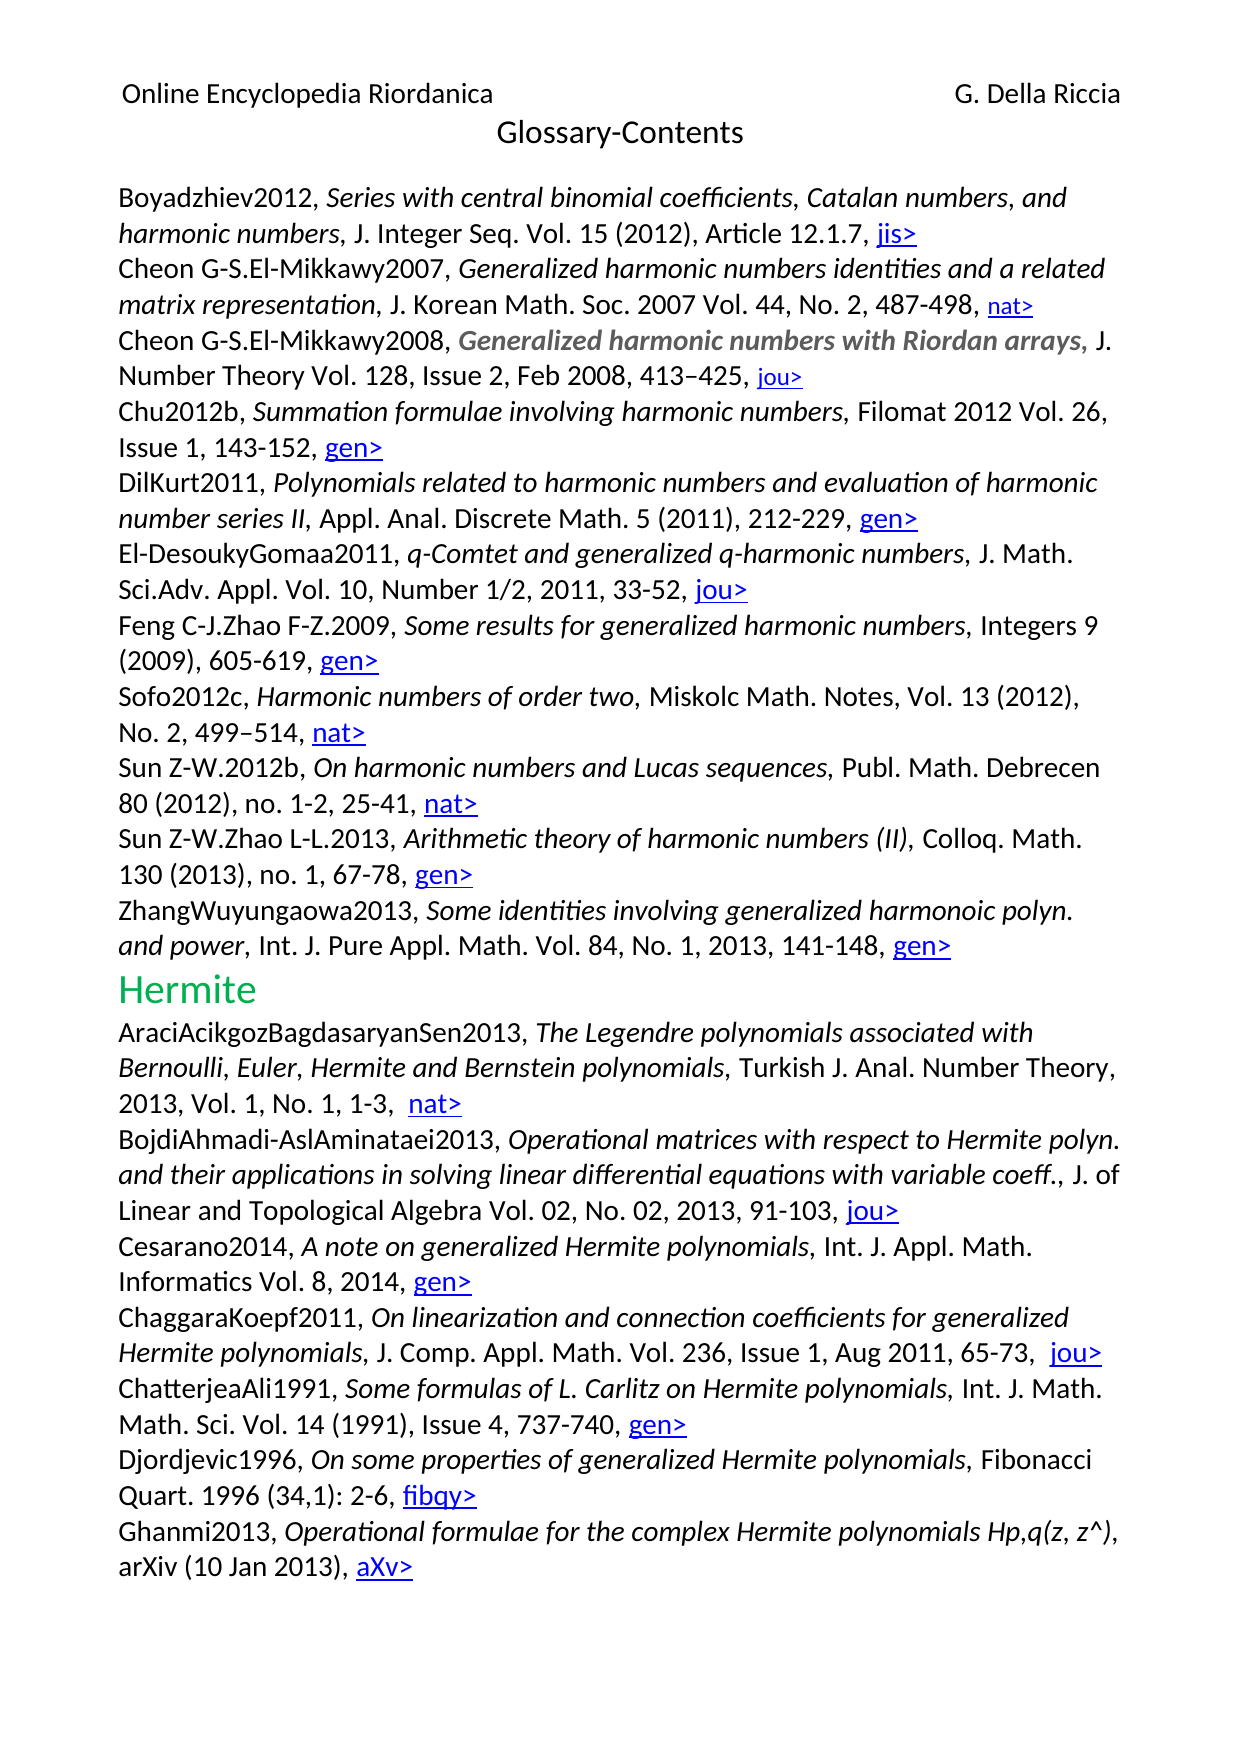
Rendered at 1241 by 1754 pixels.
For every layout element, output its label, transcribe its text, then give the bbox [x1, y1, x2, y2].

text ZhangWuyungaowa2013, Some identities involving generalized harmonoic polyn. and power, Int. J. Pure Appl. Math. Vol. 84, No. 1, 2013, 141-148, gen> [118, 892, 1122, 963]
text ChaggaraKoepf2011, On linearization and connection coefficients for generalized Hermite polynomials, J. Comp. Appl. Math. Vol. 236, Issue 1, Aug 2011, 65-73, jou> [118, 1299, 1122, 1370]
text Chu2012b, Summation formulae involving harmonic numbers, Filomat 2012 Vol. 26, Issue 1, 143-152, gen> [118, 393, 1122, 464]
text AraciAcikgozBagdasaryanSen2013, The Legendre polynomials associated with Bernoulli, Euler, Hermite and Bernstein polynomials, Turkish J. Anal. Number Theory, 2013, Vol. 1, No. 1, 1-3, nat> [118, 1014, 1122, 1121]
text Sofo2012c, Harmonic numbers of order two, Miskolc Math. Notes, Vol. 13 (2012), No. 2, 499–514, nat> [118, 678, 1122, 749]
text Boyadzhiev2012, Series with central binomial coefficients, Catalan numbers, and harmonic numbers, J. Integer Seq. Vol. 15 (2012), Article 12.1.7, jis> [118, 179, 1122, 251]
text Feng C-J.Zhao F-Z.2009, Some results for generalized harmonic numbers, Integers 9 (2009), 605-619, gen> [118, 607, 1122, 678]
text Ghanmi2013, Operational formulae for the complex Hermite polynomials Hp,q(z, z^), arXiv (10 Jan 2013), aXv> [118, 1513, 1122, 1584]
text ChatterjeaAli1991, Some formulas of L. Carlitz on Hermite polynomials, Int. J. Math. Math. Sci. Vol. 14 (1991), Issue 4, 737-740, gen> [118, 1370, 1122, 1441]
text Sun Z-W.2012b, On harmonic numbers and Lucas sequences, Publ. Math. Debrecen 80 (2012), no. 1-2, 25-41, nat> [118, 749, 1122, 821]
text Sun Z-W.Zhao L-L.2013, Arithmetic theory of harmonic numbers (II), Colloq. Math. 130 (2013), no. 1, 67-78, gen> [118, 821, 1122, 892]
text Hermite [118, 963, 1122, 1014]
text El-DesoukyGomaa2011, q-Comtet and generalized q-harmonic numbers, J. Math. Sci.Adv. Appl. Vol. 10, Number 1/2, 2011, 33-52, jou> [118, 536, 1122, 607]
text Cheon G-S.El-Mikkawy2008, Generalized harmonic numbers with Riordan arrays, J. Number Theory Vol. 128, Issue 2, Feb 2008, 413–425, jou> [118, 322, 1122, 393]
text Cesarano2014, A note on generalized Hermite polynomials, Int. J. Appl. Math. Informatics Vol. 8, 2014, gen> [118, 1228, 1122, 1299]
text DilKurt2011, Polynomials related to harmonic numbers and evaluation of harmonic number series II, Appl. Anal. Discrete Math. 5 (2011), 212-229, gen> [118, 464, 1122, 536]
text Cheon G-S.El-Mikkawy2007, Generalized harmonic numbers identities and a related matrix representation, J. Korean Math. Soc. 2007 Vol. 44, No. 2, 487-498, nat> [118, 251, 1122, 322]
text Djordjevic1996, On some properties of generalized Hermite polynomials, Fibonacci Quart. 1996 (34,1): 2-6, fibqy> [118, 1441, 1122, 1513]
text BojdiAhmadi-AslAminataei2013, Operational matrices with respect to Hermite polyn. and their applications in solving linear differential equations with variable coeff., J. of Linear and Topological Algebra Vol. 02, No. 02, 2013, 91-103, jou> [118, 1121, 1122, 1228]
